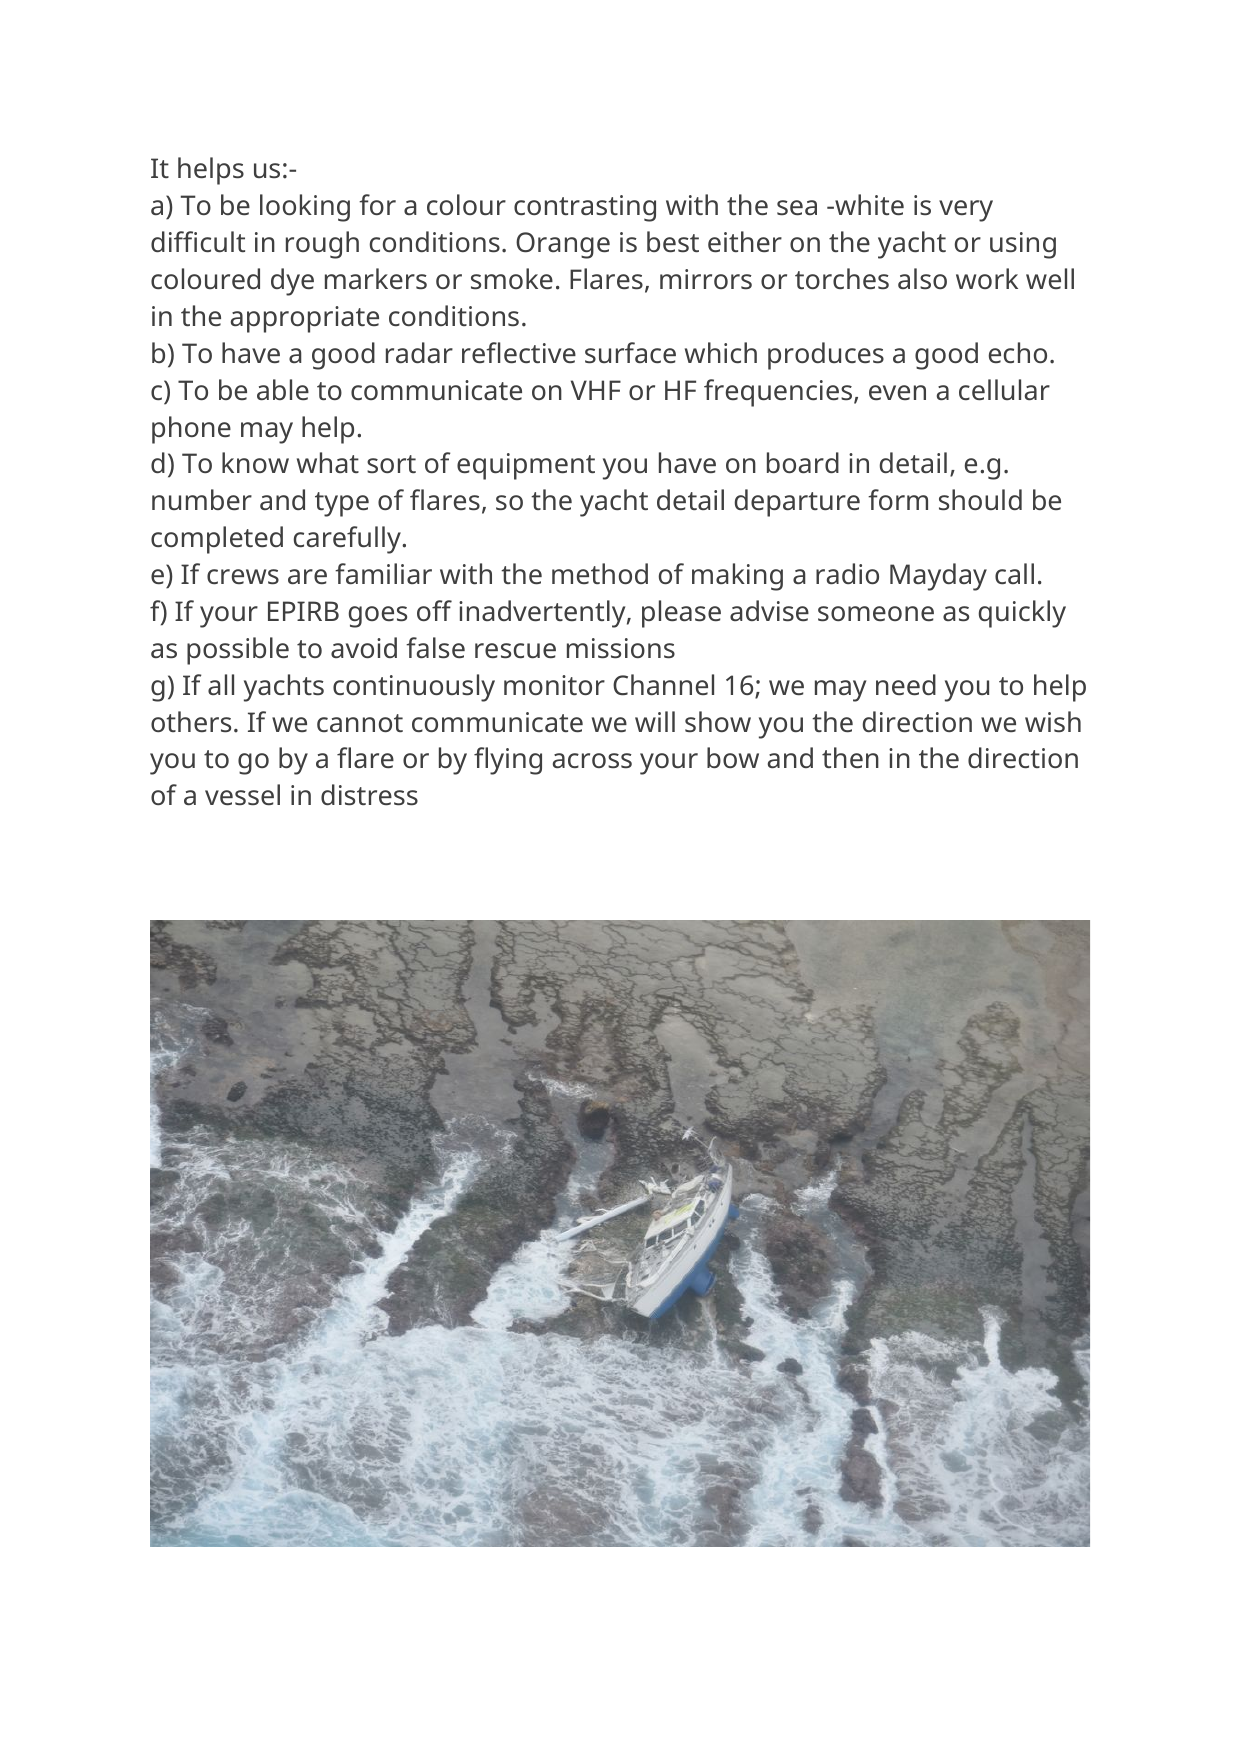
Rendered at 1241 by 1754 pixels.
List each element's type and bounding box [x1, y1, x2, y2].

picture [150, 920, 1091, 1547]
text [150, 150, 1090, 814]
